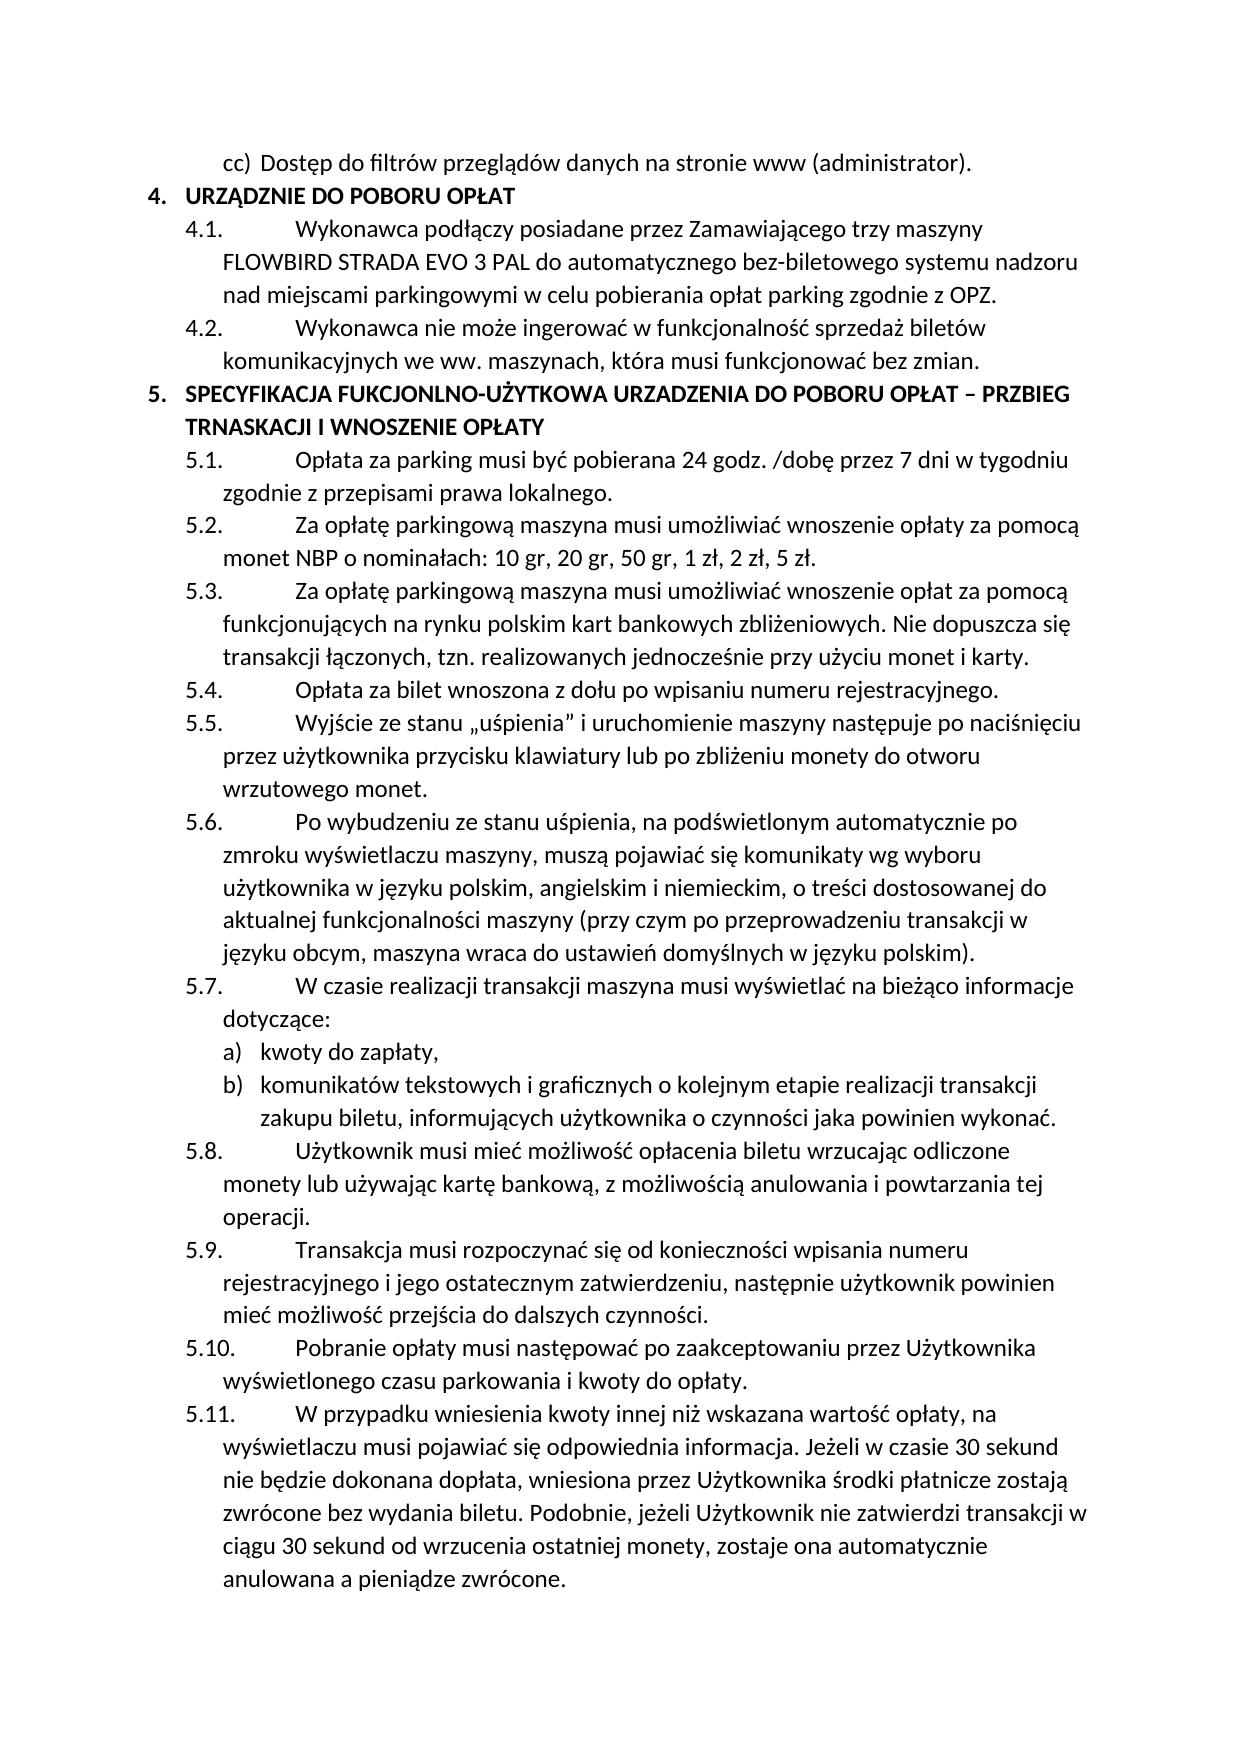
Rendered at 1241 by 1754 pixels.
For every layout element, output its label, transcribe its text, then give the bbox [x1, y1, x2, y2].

list Wyjście ze stanu „uśpienia” i uruchomienie maszyny następuje po naciśnięciu przez użytkownika przycisku klawiatury lub po zbliżeniu monety do otworu wrzutowego monet. [185, 707, 1093, 803]
list W czasie realizacji transakcji maszyna musi wyświetlać na bieżąco informacje dotyczące: [185, 971, 1093, 1034]
list Opłata za bilet wnoszona z dołu po wpisaniu numeru rejestracyjnego. [185, 674, 1093, 705]
list kwoty do zapłaty, [223, 1036, 1093, 1067]
list Opłata za parking musi być pobierana 24 godz. /dobę przez 7 dni w tygodniu zgodnie z przepisami prawa lokalnego. [185, 444, 1093, 507]
list URZĄDZNIE DO POBORU OPŁAT [148, 181, 1093, 211]
list Dostęp do filtrów przeglądów danych na stronie www (administrator). [223, 148, 1093, 178]
list Pobranie opłaty musi następować po zaakceptowaniu przez Użytkownika wyświetlonego czasu parkowania i kwoty do opłaty. [185, 1333, 1093, 1396]
list SPECYFIKACJA FUKCJONLNO-UŻYTKOWA URZADZENIA DO POBORU OPŁAT – PRZBIEG TRNASKACJI I WNOSZENIE OPŁATY [148, 378, 1093, 441]
list Wykonawca podłączy posiadane przez Zamawiającego trzy maszyny FLOWBIRD STRADA EVO 3 PAL do automatycznego bez-biletowego systemu nadzoru nad miejscami parkingowymi w celu pobierania opłat parking zgodnie z OPZ. [185, 213, 1093, 310]
list Wykonawca nie może ingerować w funkcjonalność sprzedaż biletów komunikacyjnych we ww. maszynach, która musi funkcjonować bez zmian. [185, 312, 1093, 376]
list Użytkownik musi mieć możliwość opłacenia biletu wrzucając odliczone monety lub używając kartę bankową, z możliwością anulowania i powtarzania tej operacji. [185, 1135, 1093, 1231]
list Za opłatę parkingową maszyna musi umożliwiać wnoszenie opłaty za pomocą monet NBP o nominałach: 10 gr, 20 gr, 50 gr, 1 zł, 2 zł, 5 zł. [185, 510, 1093, 573]
list Po wybudzeniu ze stanu uśpienia, na podświetlonym automatycznie po zmroku wyświetlaczu maszyny, muszą pojawiać się komunikaty wg wyboru użytkownika w języku polskim, angielskim i niemieckim, o treści dostosowanej do aktualnej funkcjonalności maszyny (przy czym po przeprowadzeniu transakcji w języku obcym, maszyna wraca do ustawień domyślnych w języku polskim). [185, 806, 1093, 968]
list Transakcja musi rozpoczynać się od konieczności wpisania numeru rejestracyjnego i jego ostatecznym zatwierdzeniu, następnie użytkownik powinien mieć możliwość przejścia do dalszych czynności. [185, 1234, 1093, 1330]
list komunikatów tekstowych i graficznych o kolejnym etapie realizacji transakcji zakupu biletu, informujących użytkownika o czynności jaka powinien wykonać. [223, 1069, 1093, 1133]
list W przypadku wniesienia kwoty innej niż wskazana wartość opłaty, na wyświetlaczu musi pojawiać się odpowiednia informacja. Jeżeli w czasie 30 sekund nie będzie dokonana dopłata, wniesiona przez Użytkownika środki płatnicze zostają zwrócone bez wydania biletu. Podobnie, jeżeli Użytkownik nie zatwierdzi transakcji w ciągu 30 sekund od wrzucenia ostatniej monety, zostaje ona automatycznie anulowana a pieniądze zwrócone. [185, 1398, 1093, 1593]
list Za opłatę parkingową maszyna musi umożliwiać wnoszenie opłat za pomocą funkcjonujących na rynku polskim kart bankowych zbliżeniowych. Nie dopuszcza się transakcji łączonych, tzn. realizowanych jednocześnie przy użyciu monet i karty. [185, 576, 1093, 672]
